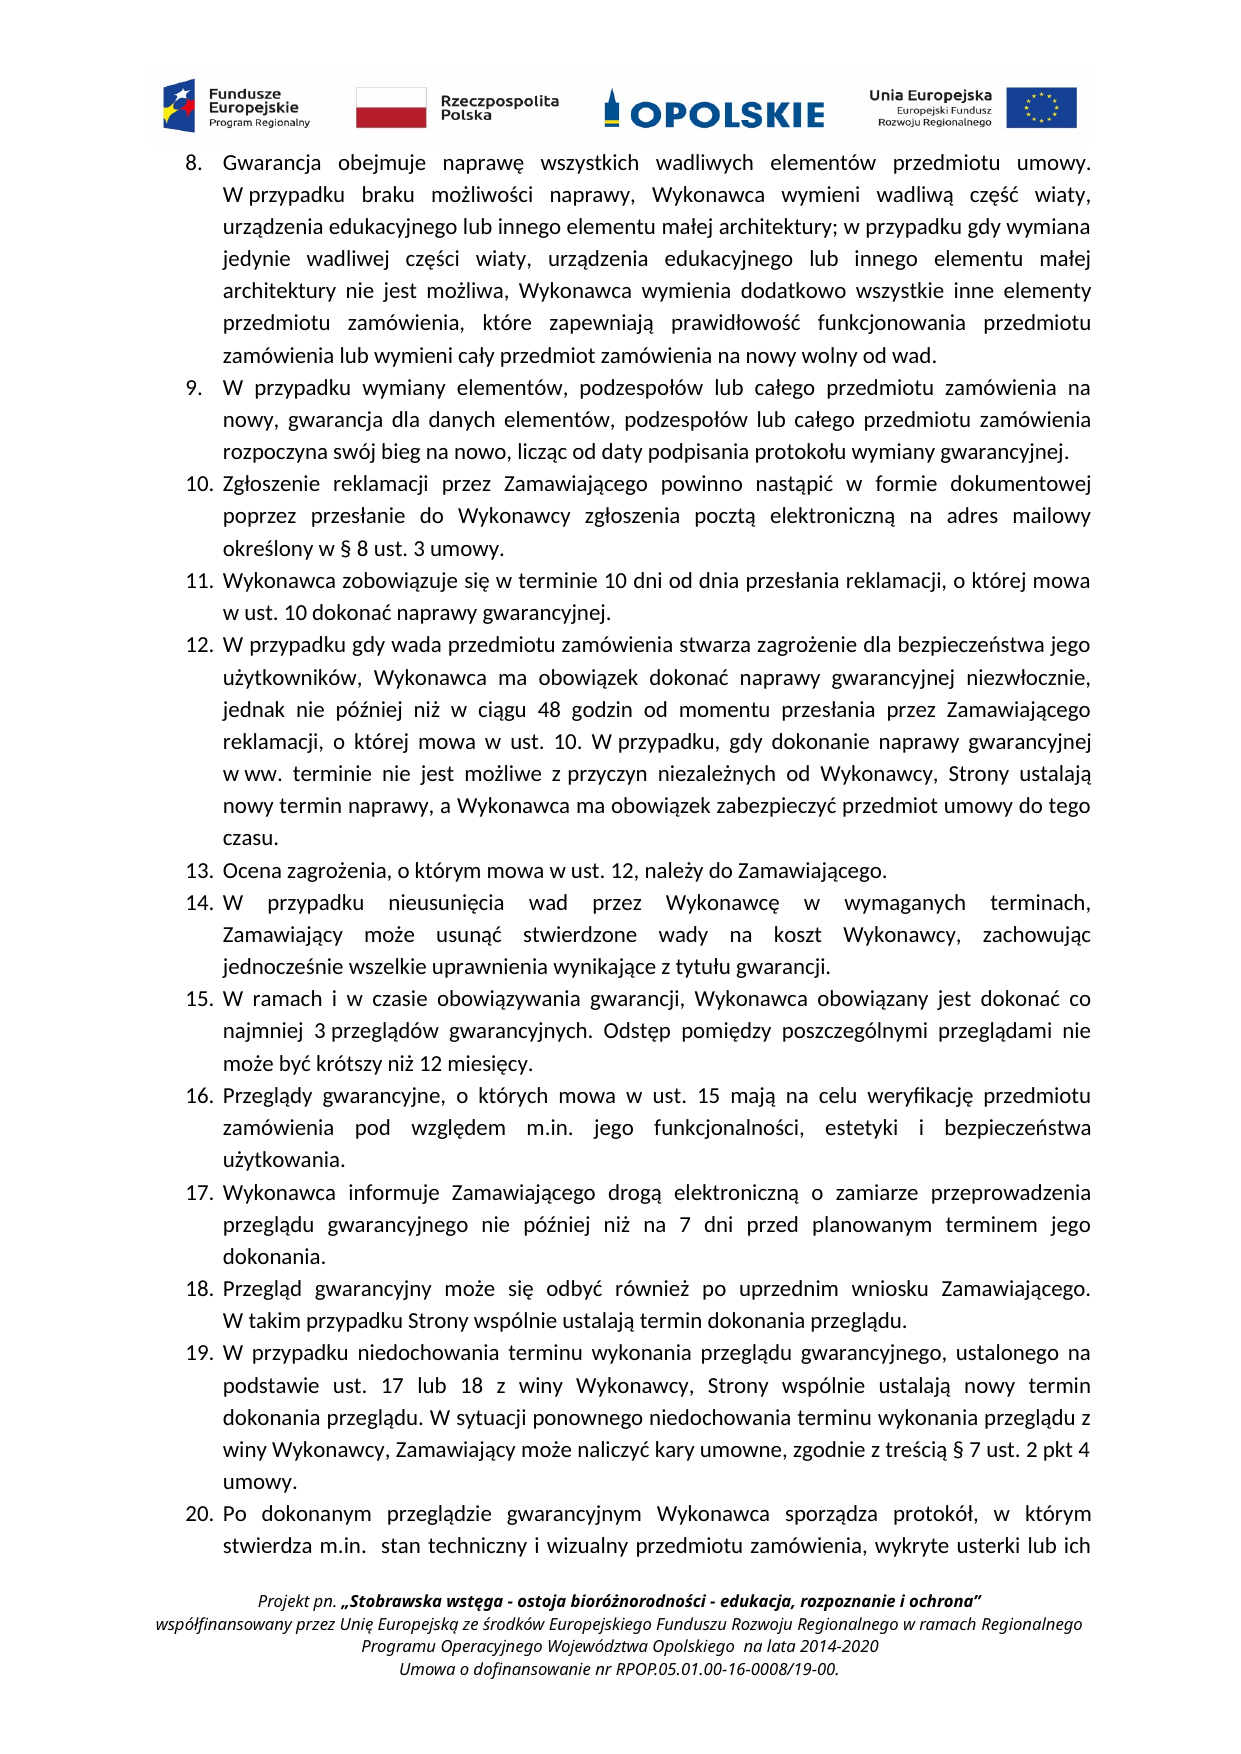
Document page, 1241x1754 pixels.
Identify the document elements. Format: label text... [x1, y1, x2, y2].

list Przeglądy gwarancyjne, o których mowa w ust. 15 mają na celu weryfikację przedmiotu zamówienia pod względem m.in. jego funkcjonalności, estetyki i bezpieczeństwa użytkowania. [185, 1081, 1093, 1173]
list Przegląd gwarancyjny może się odbyć również po uprzednim wniosku Zamawiającego. W takim przypadku Strony wspólnie ustalają termin dokonania przeglądu. [185, 1274, 1093, 1334]
list W przypadku niedochowania terminu wykonania przeglądu gwarancyjnego, ustalonego na podstawie ust. 17 lub 18 z winy Wykonawcy, Strony wspólnie ustalają nowy termin dokonania przeglądu. W sytuacji ponownego niedochowania terminu wykonania przeglądu z winy Wykonawcy, Zamawiający może naliczyć kary umowne, zgodnie z treścią § 7 ust. 2 pkt 4 umowy. [185, 1338, 1093, 1495]
list W ramach i w czasie obowiązywania gwarancji, Wykonawca obowiązany jest dokonać co najmniej 3 przeglądów gwarancyjnych. Odstęp pomiędzy poszczególnymi przeglądami nie może być krótszy niż 12 miesięcy. [185, 984, 1093, 1077]
list W przypadku nieusunięcia wad przez Wykonawcę w wymaganych terminach, Zamawiający może usunąć stwierdzone wady na koszt Wykonawcy, zachowując jednocześnie wszelkie uprawnienia wynikające z tytułu gwarancji. [185, 888, 1093, 980]
list Wykonawca zobowiązuje się w terminie 10 dni od dnia przesłania reklamacji, o której mowa w ust. 10 dokonać naprawy gwarancyjnej. [185, 566, 1093, 626]
list Ocena zagrożenia, o którym mowa w ust. 12, należy do Zamawiającego. [185, 856, 1093, 884]
list W przypadku wymiany elementów, podzespołów lub całego przedmiotu zamówienia na nowy, gwarancja dla danych elementów, podzespołów lub całego przedmiotu zamówienia rozpoczyna swój bieg na nowo, licząc od daty podpisania protokołu wymiany gwarancyjnej. [185, 373, 1093, 465]
list Zgłoszenie reklamacji przez Zamawiającego powinno nastąpić w formie dokumentowej poprzez przesłanie do Wykonawcy zgłoszenia pocztą elektroniczną na adres mailowy określony w § 8 ust. 3 umowy. [185, 469, 1093, 562]
picture [148, 65, 1092, 146]
list Wykonawca informuje Zamawiającego drogą elektroniczną o zamiarze przeprowadzenia przeglądu gwarancyjnego nie później niż na 7 dni przed planowanym terminem jego dokonania. [185, 1178, 1093, 1270]
list Gwarancja obejmuje naprawę wszystkich wadliwych elementów przedmiotu umowy. W przypadku braku możliwości naprawy, Wykonawca wymieni wadliwą część wiaty, urządzenia edukacyjnego lub innego elementu małej architektury; w przypadku gdy wymiana jedynie wadliwej części wiaty, urządzenia edukacyjnego lub innego elementu małej architektury nie jest możliwa, Wykonawca wymienia dodatkowo wszystkie inne elementy przedmiotu zamówienia, które zapewniają prawidłowość funkcjonowania przedmiotu zamówienia lub wymieni cały przedmiot zamówienia na nowy wolny od wad. [185, 148, 1093, 369]
list W przypadku gdy wada przedmiotu zamówienia stwarza zagrożenie dla bezpieczeństwa jego użytkowników, Wykonawca ma obowiązek dokonać naprawy gwarancyjnej niezwłocznie, jednak nie później niż w ciągu 48 godzin od momentu przesłania przez Zamawiającego reklamacji, o której mowa w ust. 10. W przypadku, gdy dokonanie naprawy gwarancyjnej w ww. terminie nie jest możliwe z przyczyn niezależnych od Wykonawcy, Strony ustalają nowy termin naprawy, a Wykonawca ma obowiązek zabezpieczyć przedmiot umowy do tego czasu. [185, 630, 1093, 852]
